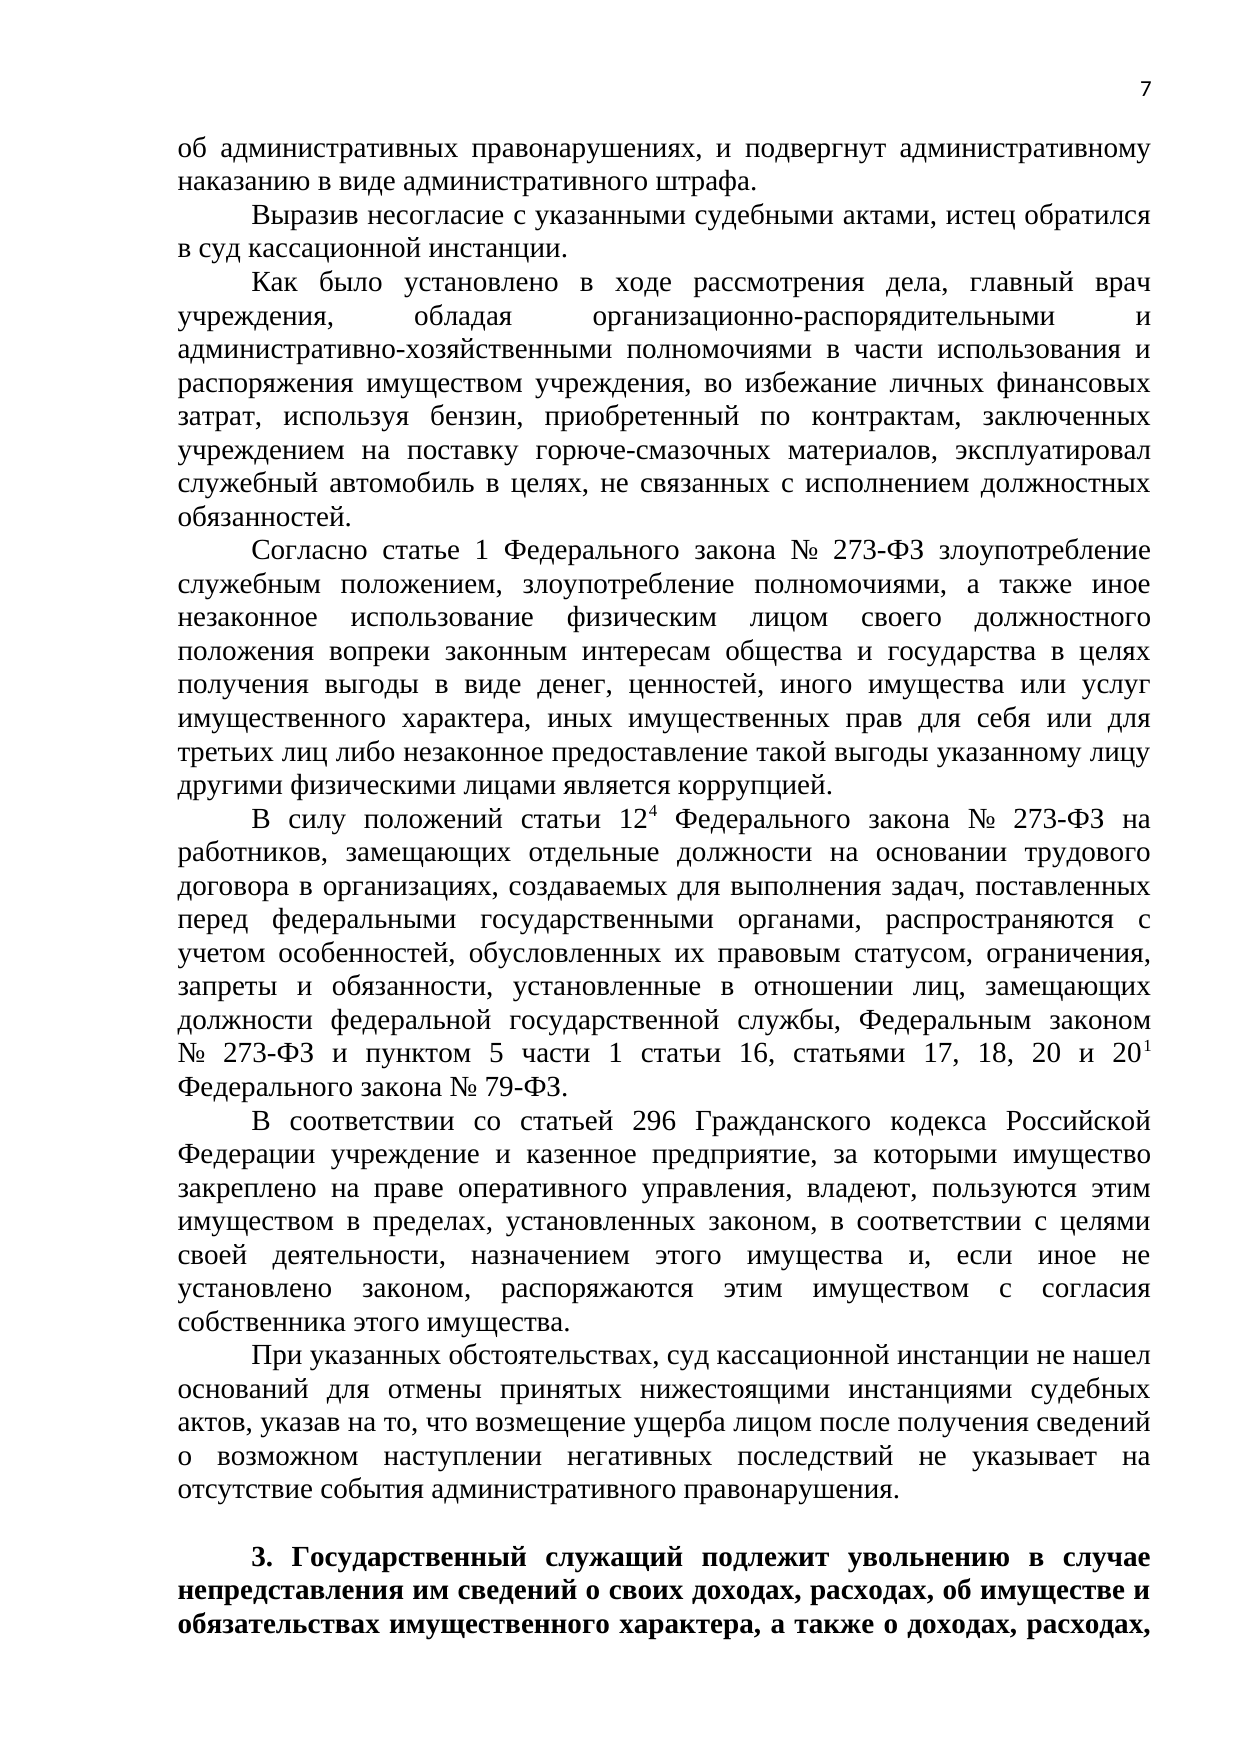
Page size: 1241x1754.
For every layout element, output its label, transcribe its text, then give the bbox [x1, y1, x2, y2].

text В силу положений статьи 124 Федерального закона № 273-ФЗ на работников, замещающих отдельные должности на основании трудового договора в организациях, создаваемых для выполнения задач, поставленных перед федеральными государственными органами, распространяются с учетом особенностей, обусловленных их правовым статусом, ограничения, запреты и обязанности, установленные в отношении лиц, замещающих должности федеральной государственной службы, Федеральным законом № 273-ФЗ и пунктом 5 части 1 статьи 16, статьями 17, 18, 20 и 201 Федерального закона № 79-ФЗ. [177, 801, 1152, 1103]
text В соответствии со статьей 296 Гражданского кодекса Российской Федерации учреждение и казенное предприятие, за которыми имущество закреплено на праве оперативного управления, владеют, пользуются этим имуществом в пределах, установленных законом, в соответствии с целями своей деятельности, назначением этого имущества и, если иное не установлено законом, распоряжаются этим имуществом с согласия собственника этого имущества. [177, 1103, 1152, 1337]
text Согласно статье 1 Федерального закона № 273-ФЗ злоупотребление служебным положением, злоупотребление полномочиями, а также иное незаконное использование физическим лицом своего должностного положения вопреки законным интересам общества и государства в целях получения выгоды в виде денег, ценностей, иного имущества или услуг имущественного характера, иных имущественных прав для себя или для третьих лиц либо незаконное предоставление такой выгоды указанному лицу другими физическими лицами является коррупцией. [177, 532, 1152, 801]
text При указанных обстоятельствах, суд кассационной инстанции не нашел оснований для отмены принятых нижестоящими инстанциями судебных актов, указав на то, что возмещение ущерба лицом после получения сведений о возможном наступлении негативных последствий не указывает на отсутствие события административного правонарушения. [177, 1337, 1152, 1505]
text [177, 130, 1152, 197]
text Как было установлено в ходе рассмотрения дела, главный врач учреждения, обладая организационно-распорядительными и административно-хозяйственными полномочиями в части использования и распоряжения имуществом учреждения, во избежание личных финансовых затрат, используя бензин, приобретенный по контрактам, заключенных учреждением на поставку горюче-смазочных материалов, эксплуатировал служебный автомобиль в целях, не связанных с исполнением должностных обязанностей. [177, 264, 1152, 532]
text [177, 1539, 1152, 1639]
text Выразив несогласие с указанными судебными актами, истец обратился в суд кассационной инстанции. [177, 197, 1152, 264]
